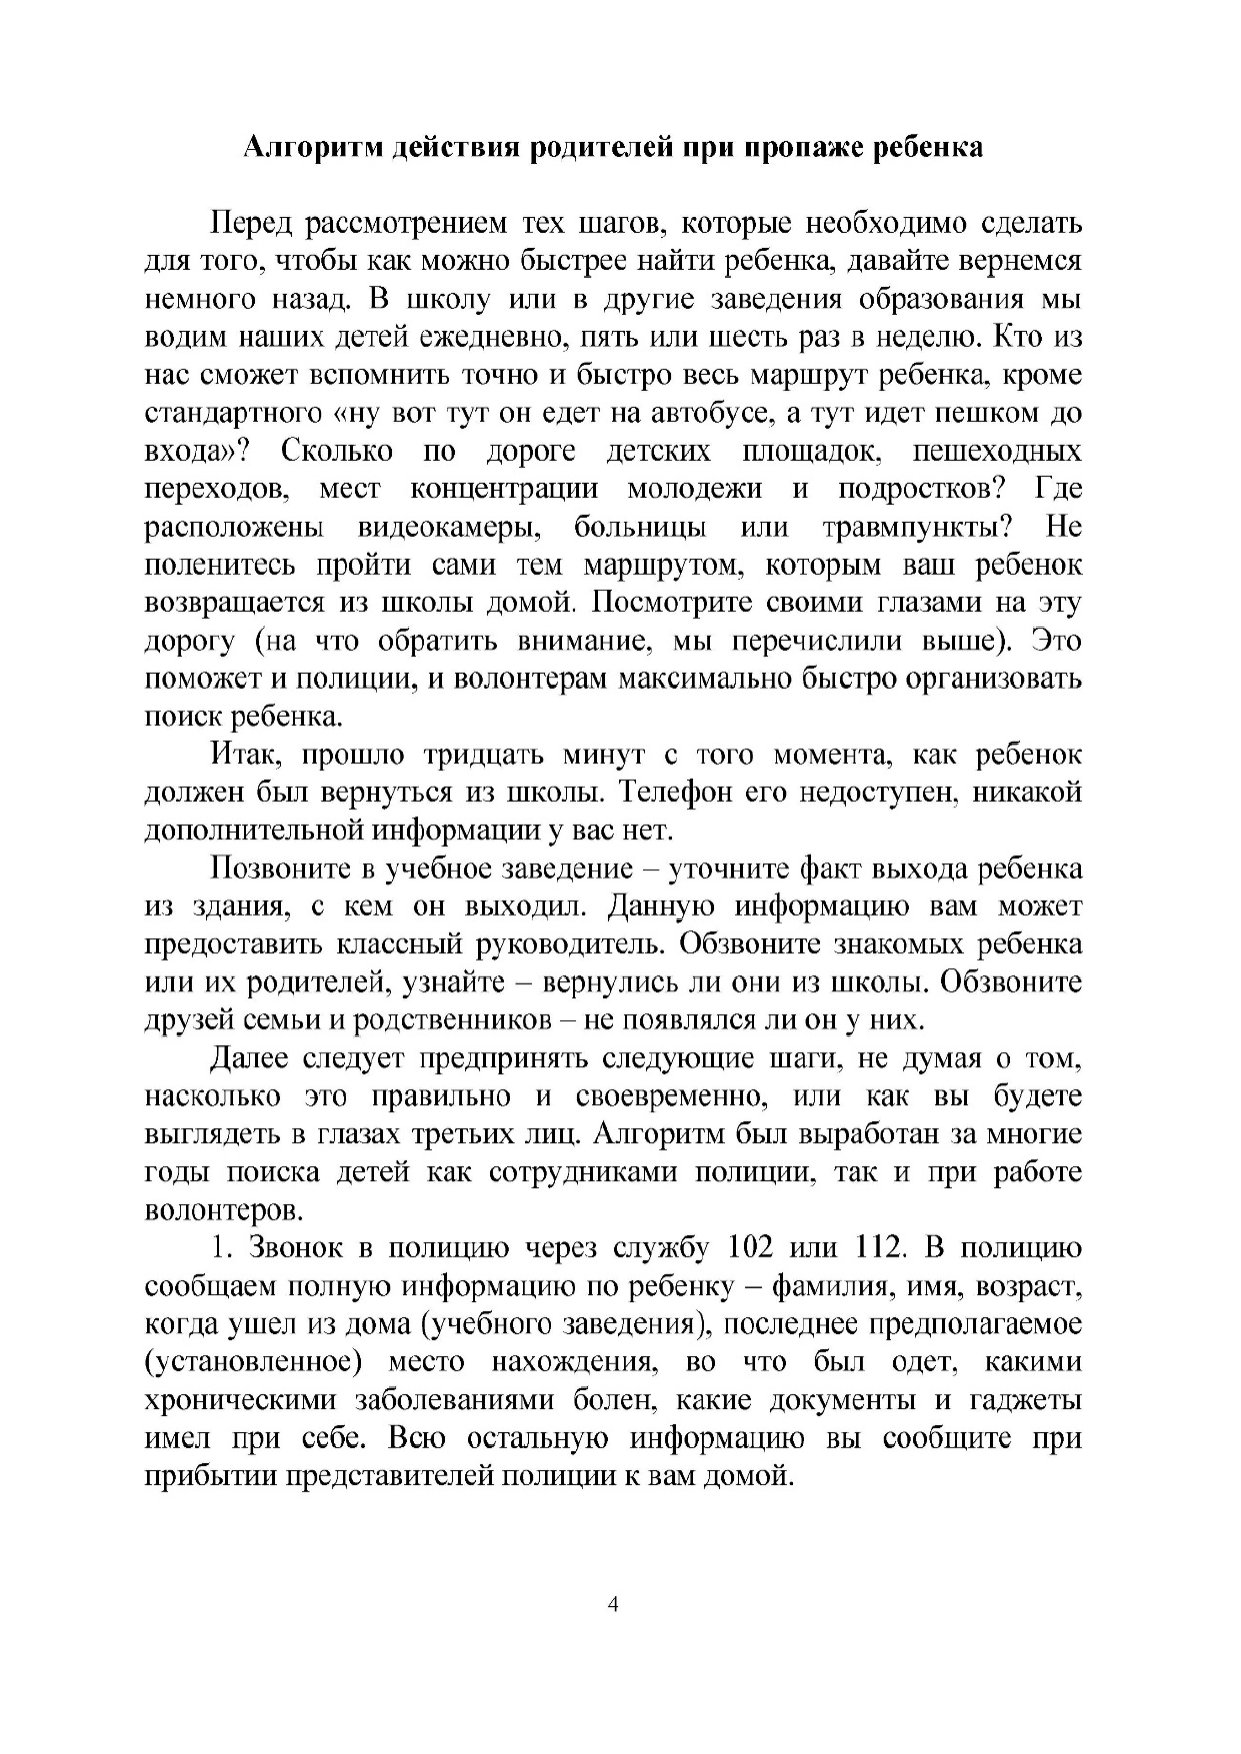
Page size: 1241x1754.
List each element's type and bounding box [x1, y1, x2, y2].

picture [66, 44, 1160, 1679]
